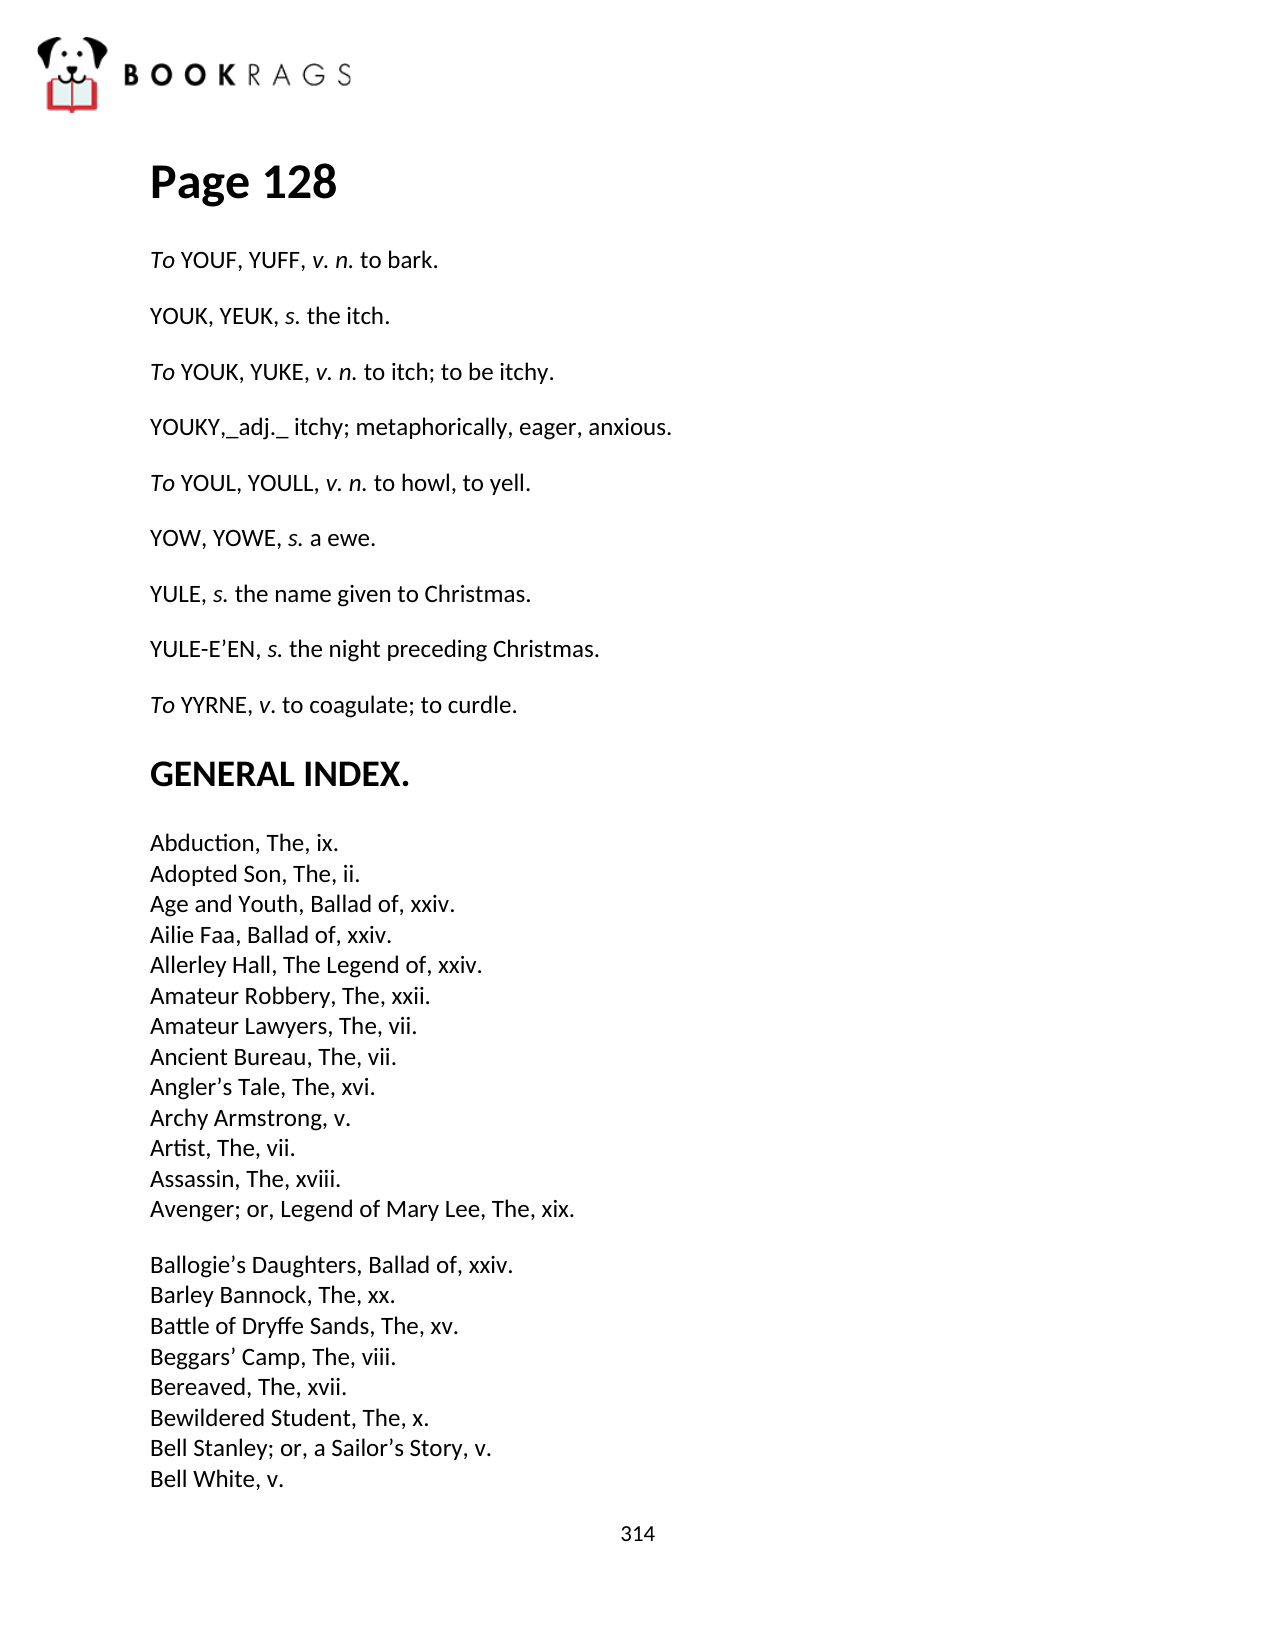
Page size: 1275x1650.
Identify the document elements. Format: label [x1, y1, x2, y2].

picture [37, 37, 351, 113]
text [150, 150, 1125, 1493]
